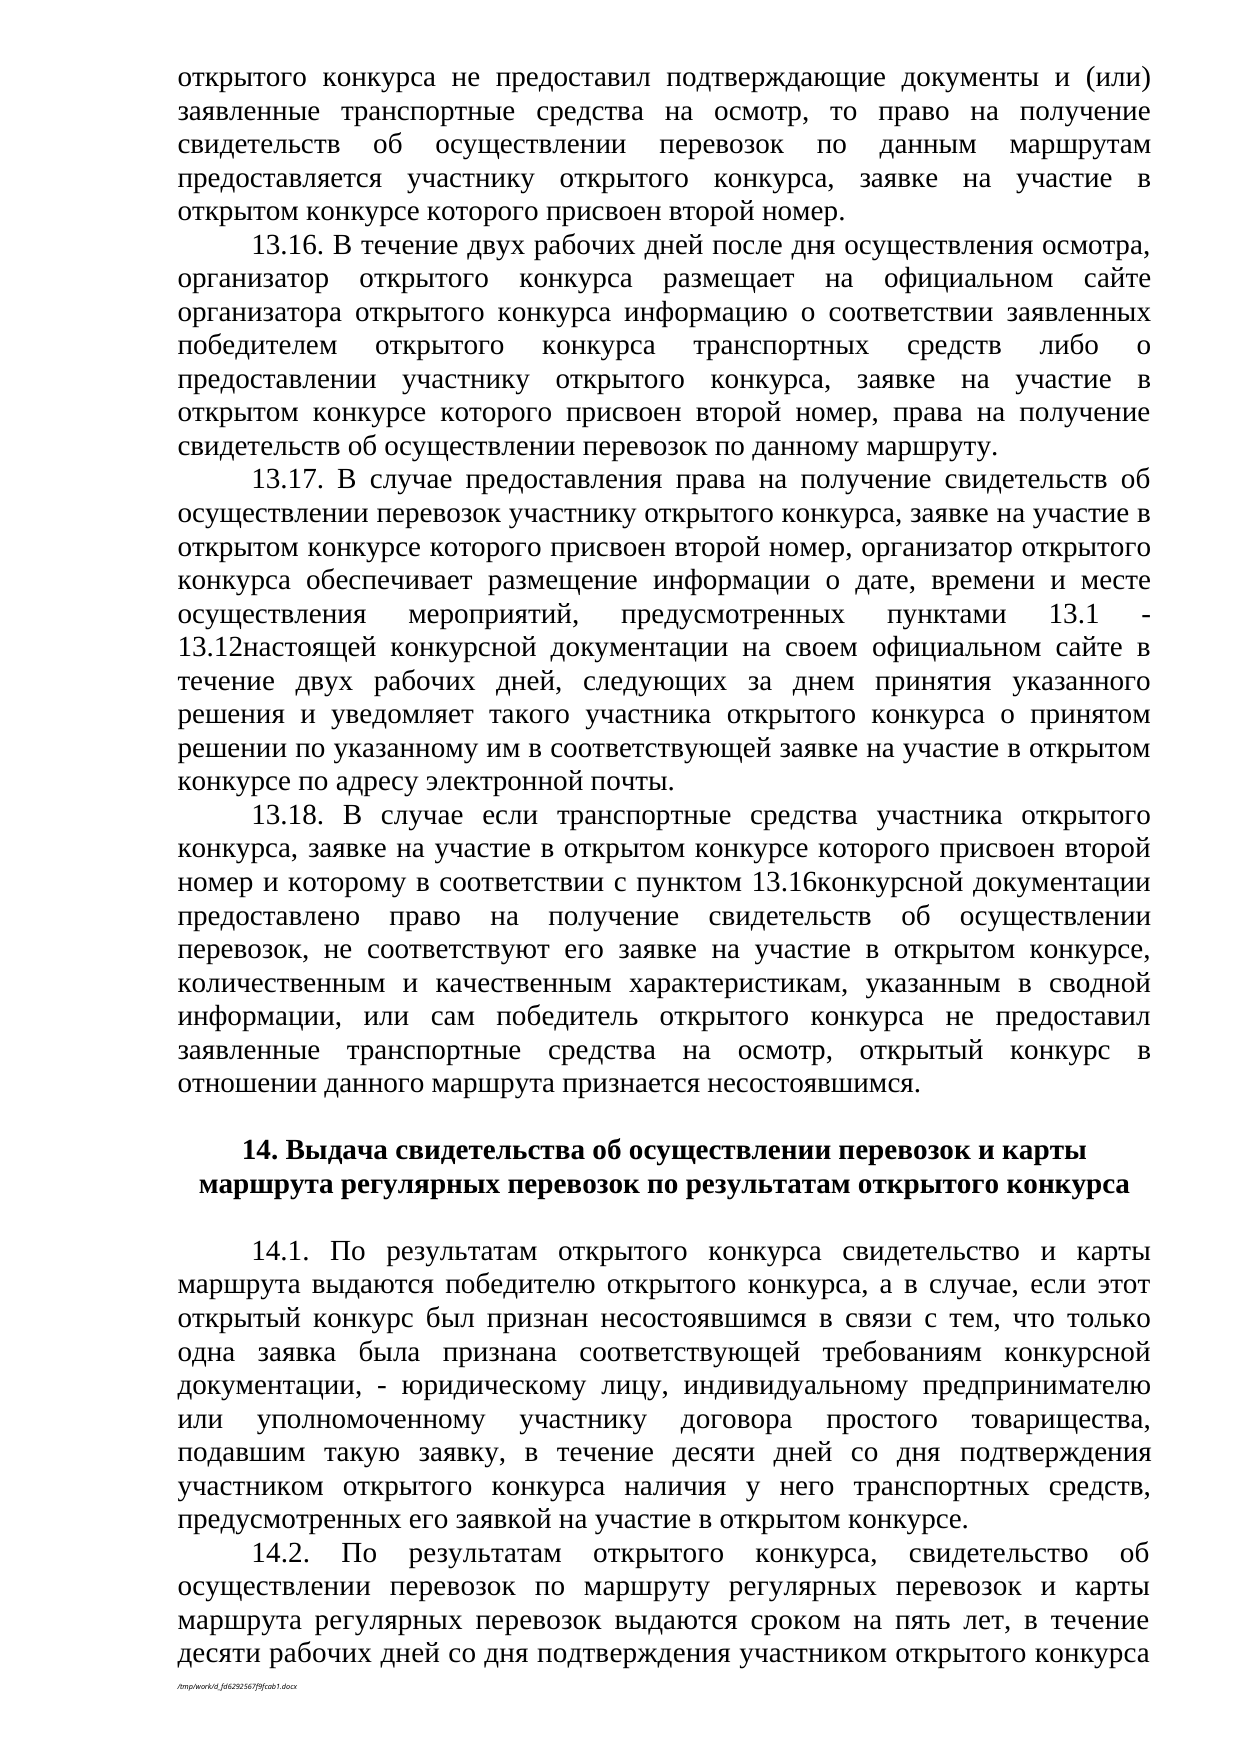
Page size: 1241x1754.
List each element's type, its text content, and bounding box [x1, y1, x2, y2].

text 13.18. В случае если транспортные средства участника открытого конкурса, заявке на участие в открытом конкурсе которого присвоен второй номер и которому в соответствии с пунктом 13.16конкурсной документации предоставлено право на получение свидетельств об осуществлении перевозок, не соответствуют его заявке на участие в открытом конкурсе, количественным и качественным характеристикам, указанным в сводной информации, или сам победитель открытого конкурса не предоставил заявленные транспортные средства на осмотр, открытый конкурс в отношении данного маршрута признается несостоявшимся. [177, 797, 1152, 1099]
text 14. Выдача свидетельства об осуществлении перевозок и карты маршрута регулярных перевозок по результатам открытого конкурса [177, 1132, 1152, 1199]
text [177, 59, 1152, 227]
text 13.16. В течение двух рабочих дней после дня осуществления осмотра, организатор открытого конкурса размещает на официальном сайте организатора открытого конкурса информацию о соответствии заявленных победителем открытого конкурса транспортных средств либо о предоставлении участнику открытого конкурса, заявке на участие в открытом конкурсе которого присвоен второй номер, права на получение свидетельств об осуществлении перевозок по данному маршруту. [177, 227, 1152, 462]
text 14.1. По результатам открытого конкурса свидетельство и карты маршрута выдаются победителю открытого конкурса, а в случае, если этот открытый конкурс был признан несостоявшимся в связи с тем, что только одна заявка была признана соответствующей требованиям конкурсной документации, - юридическому лицу, индивидуальному предпринимателю или уполномоченному участнику договора простого товарищества, подавшим такую заявку, в течение десяти дней со дня подтверждения участником открытого конкурса наличия у него транспортных средств, предусмотренных его заявкой на участие в открытом конкурсе. [177, 1233, 1152, 1535]
text 13.17. В случае предоставления права на получение свидетельств об осуществлении перевозок участнику открытого конкурса, заявке на участие в открытом конкурсе которого присвоен второй номер, организатор открытого конкурса обеспечивает размещение информации о дате, времени и месте осуществления мероприятий, предусмотренных пунктами 13.1 - 13.12настоящей конкурсной документации на своем официальном сайте в течение двух рабочих дней, следующих за днем принятия указанного решения и уведомляет такого участника открытого конкурса о принятом решении по указанному им в соответствующей заявке на участие в открытом конкурсе по адресу электронной почты. [177, 462, 1152, 797]
